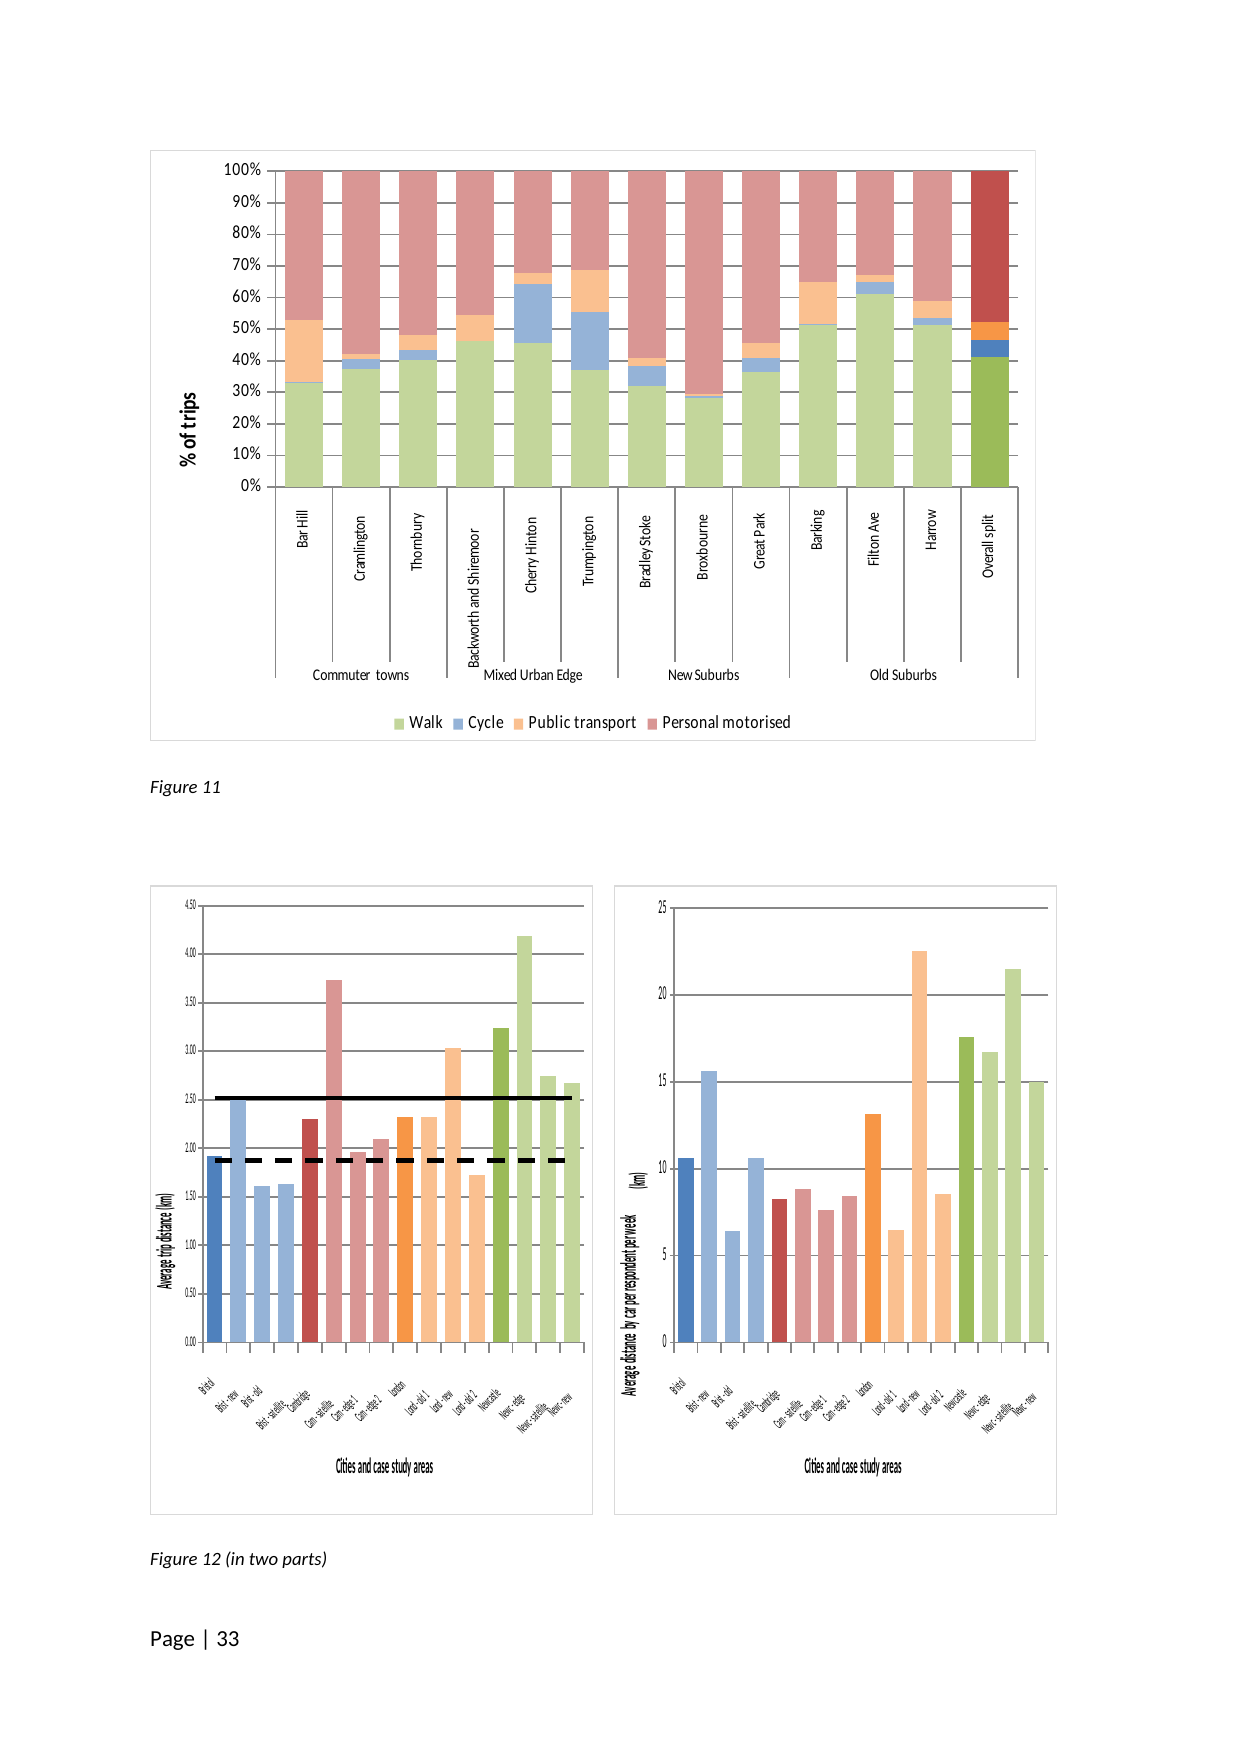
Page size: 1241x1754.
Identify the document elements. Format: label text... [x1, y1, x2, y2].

text Figure 12 (in two parts) [150, 1547, 1090, 1570]
text Figure 11 [150, 775, 1090, 798]
